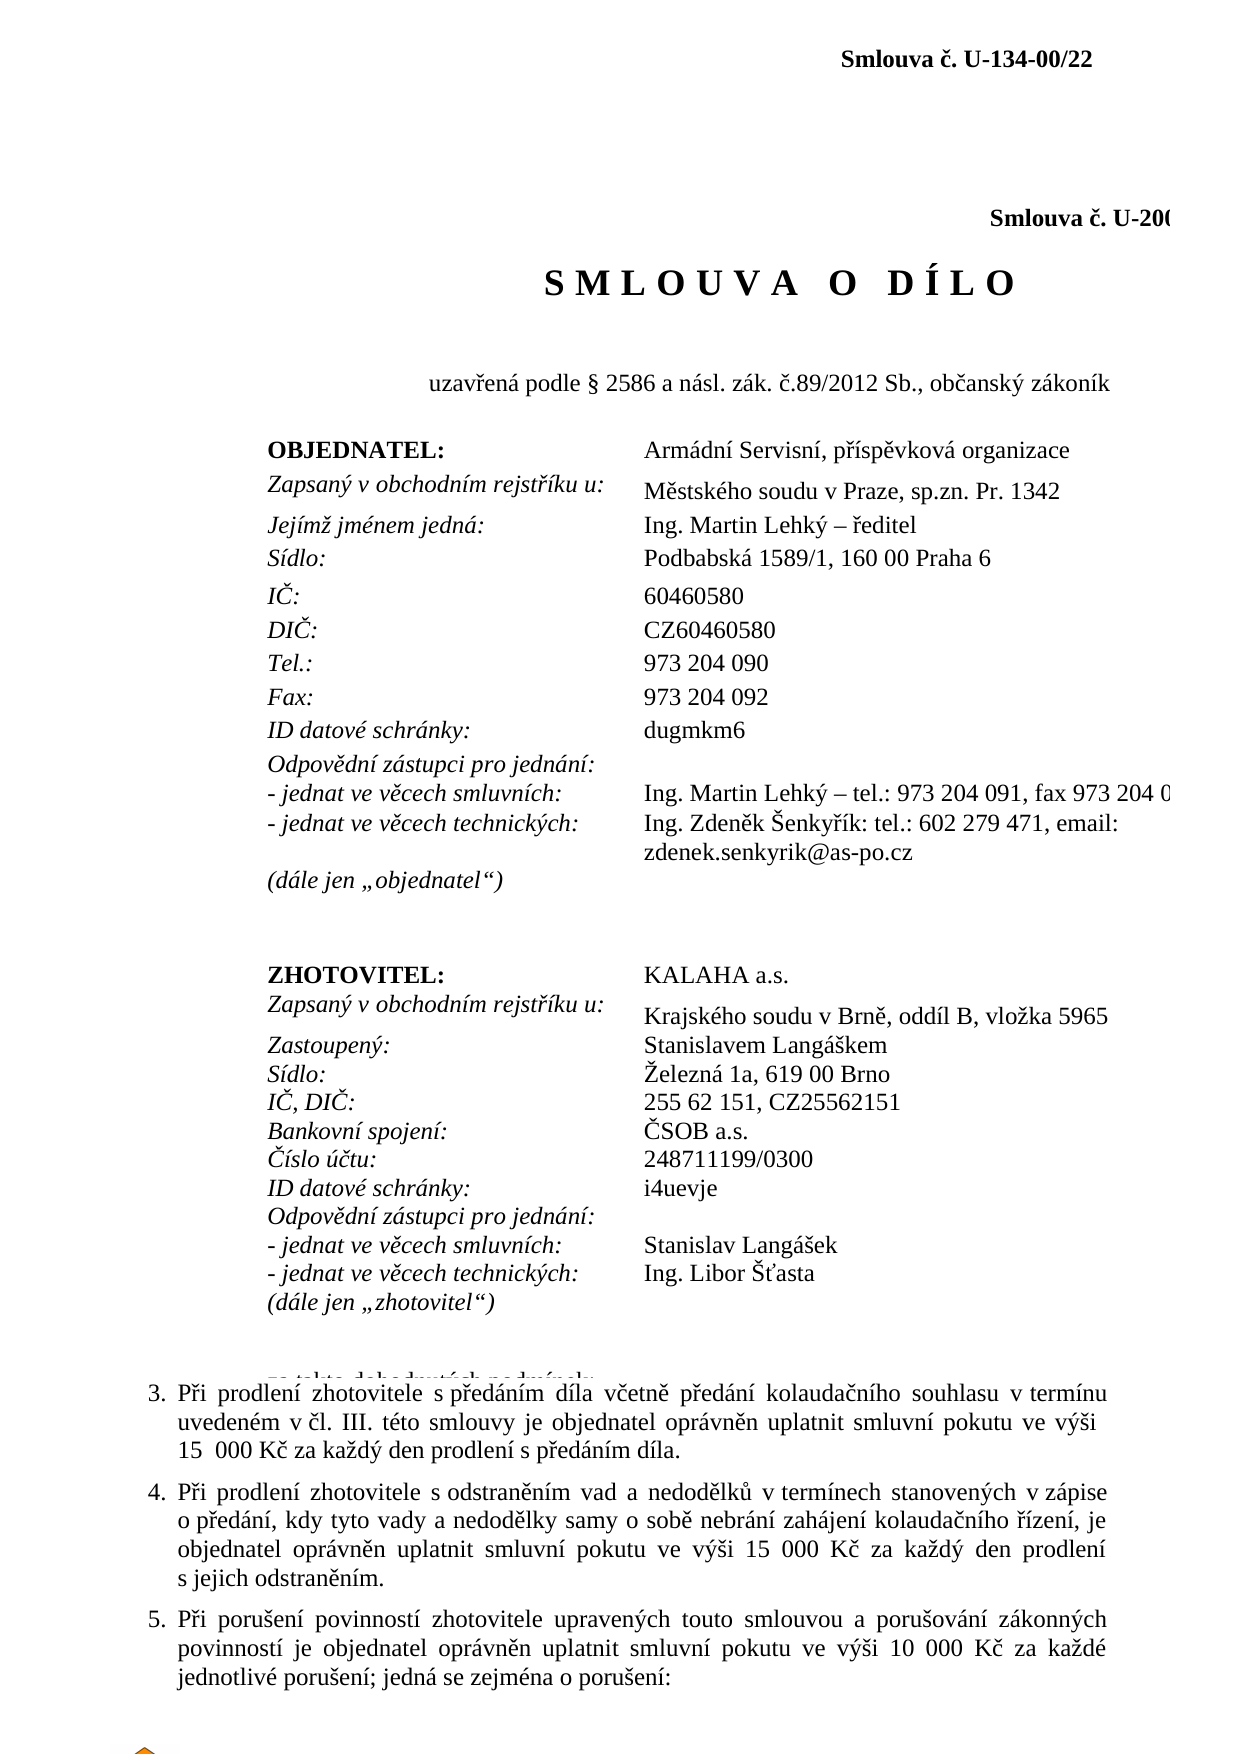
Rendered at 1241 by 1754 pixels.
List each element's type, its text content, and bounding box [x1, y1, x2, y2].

list Při prodlení zhotovitele s odstraněním vad a nedodělků v termínech stanovených v zápise o předání, kdy tyto vady a nedodělky samy o sobě nebrání zahájení kolaudačního řízení, je objednatel oprávněn uplatnit smluvní pokutu ve výši 15 000 Kč za každý den prodlení s jejich odstraněním. [148, 1477, 1107, 1592]
list Při porušení povinností zhotovitele upravených touto smlouvou a porušování zákonných povinností je objednatel oprávněn uplatnit smluvní pokutu ve výši 10 000 Kč za každé jednotlivé porušení; jedná se zejména o porušení: [148, 1604, 1107, 1691]
picture [109, 1744, 180, 1754]
list Při prodlení zhotovitele s předáním díla včetně předání kolaudačního souhlasu v termínu uvedeném v čl. III. této smlouvy je objednatel oprávněn uplatnit smluvní pokutu ve výši 15 000 Kč za každý den prodlení s předáním díla. [148, 1378, 1107, 1464]
